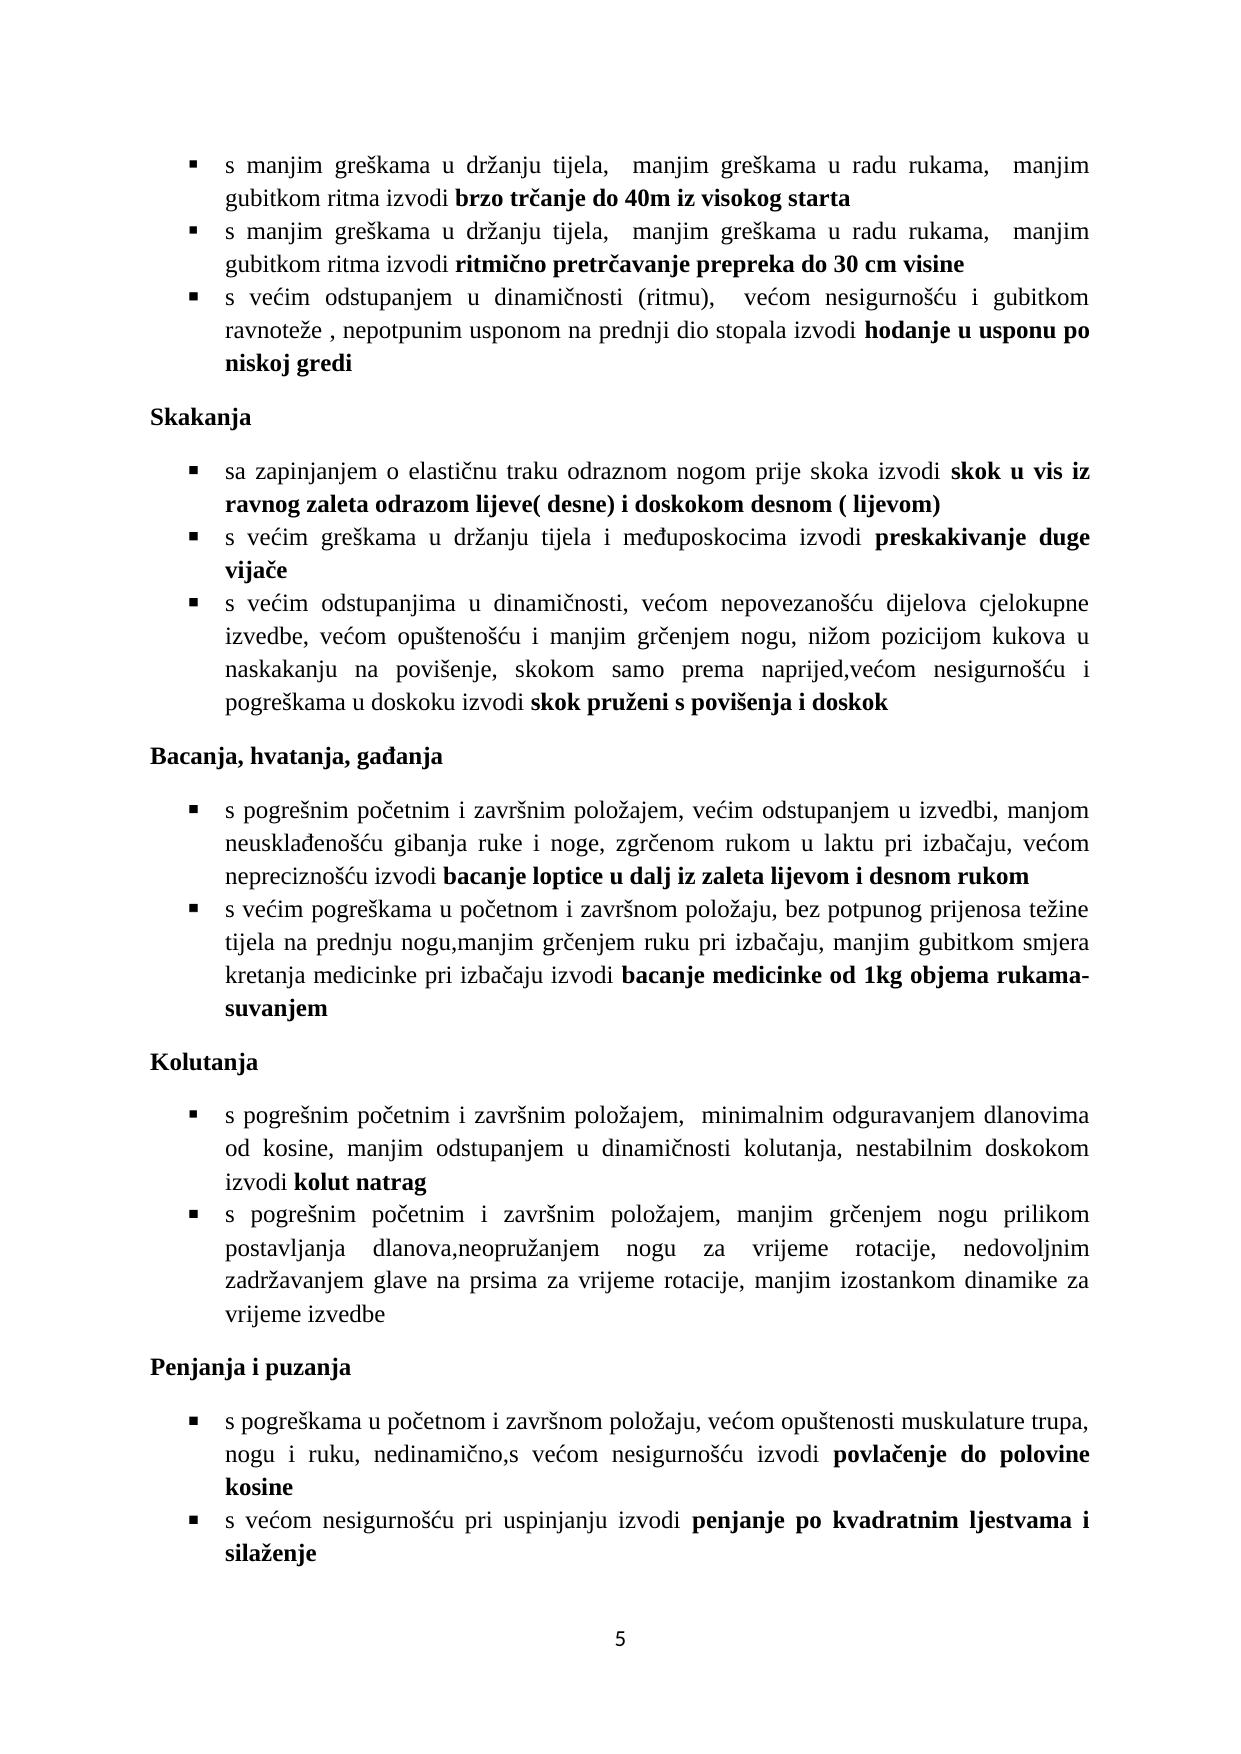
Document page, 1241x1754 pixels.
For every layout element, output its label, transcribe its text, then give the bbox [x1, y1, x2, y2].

list s manjim greškama u držanju tijela, manjim greškama u radu rukama, manjim gubitkom ritma izvodi ritmično pretrčavanje prepreka do 30 cm visine [187, 216, 1090, 278]
list s većim pogreškama u početnom i završnom položaju, bez potpunog prijenosa težine tijela na prednju nogu,manjim grčenjem ruku pri izbačaju, manjim gubitkom smjera kretanja medicinke pri izbačaju izvodi bacanje medicinke od 1kg objema rukama- suvanjem [187, 894, 1090, 1022]
list s većim odstupanjem u dinamičnosti (ritmu), većom nesigurnošću i gubitkom ravnoteže , nepotpunim usponom na prednji dio stopala izvodi hodanje u usponu po niskoj gredi [187, 282, 1090, 377]
list s pogrešnim početnim i završnim položajem, manjim grčenjem nogu prilikom postavljanja dlanova,neopružanjem nogu za vrijeme rotacije, nedovoljnim zadržavanjem glave na prsima za vrijeme rotacije, manjim izostankom dinamike za vrijeme izvedbe [187, 1199, 1090, 1327]
list sa zapinjanjem o elastičnu traku odraznom nogom prije skoka izvodi skok u vis iz ravnog zaleta odrazom lijeve( desne) i doskokom desnom ( lijevom) [187, 456, 1090, 518]
list s većom nesigurnošću pri uspinjanju izvodi penjanje po kvadratnim ljestvama i silaženje [187, 1505, 1090, 1567]
text Bacanja, hvatanja, gađanja [150, 741, 1090, 769]
list s pogreškama u početnom i završnom položaju, većom opuštenosti muskulature trupa, nogu i ruku, nedinamično,s većom nesigurnošću izvodi povlačenje do polovine kosine [187, 1406, 1090, 1501]
list s većim odstupanjima u dinamičnosti, većom nepovezanošću dijelova cjelokupne izvedbe, većom opuštenošću i manjim grčenjem nogu, nižom pozicijom kukova u naskakanju na povišenje, skokom samo prema naprijed,većom nesigurnošću i pogreškama u doskoku izvodi skok pruženi s povišenja i doskok [187, 588, 1090, 716]
text Kolutanja [150, 1047, 1090, 1075]
list s većim greškama u držanju tijela i međuposkocima izvodi preskakivanje duge vijače [187, 522, 1090, 584]
text Penjanja i puzanja [150, 1352, 1090, 1381]
text Skakanja [150, 402, 1090, 431]
list s pogrešnim početnim i završnim položajem, minimalnim odguravanjem dlanovima od kosine, manjim odstupanjem u dinamičnosti kolutanja, nestabilnim doskokom izvodi kolut natrag [187, 1101, 1090, 1195]
list s manjim greškama u držanju tijela, manjim greškama u radu rukama, manjim gubitkom ritma izvodi brzo trčanje do 40m iz visokog starta [187, 150, 1090, 212]
list s pogrešnim početnim i završnim položajem, većim odstupanjem u izvedbi, manjom neusklađenošću gibanja ruke i noge, zgrčenom rukom u laktu pri izbačaju, većom nepreciznošću izvodi bacanje loptice u dalj iz zaleta lijevom i desnom rukom [187, 795, 1090, 889]
